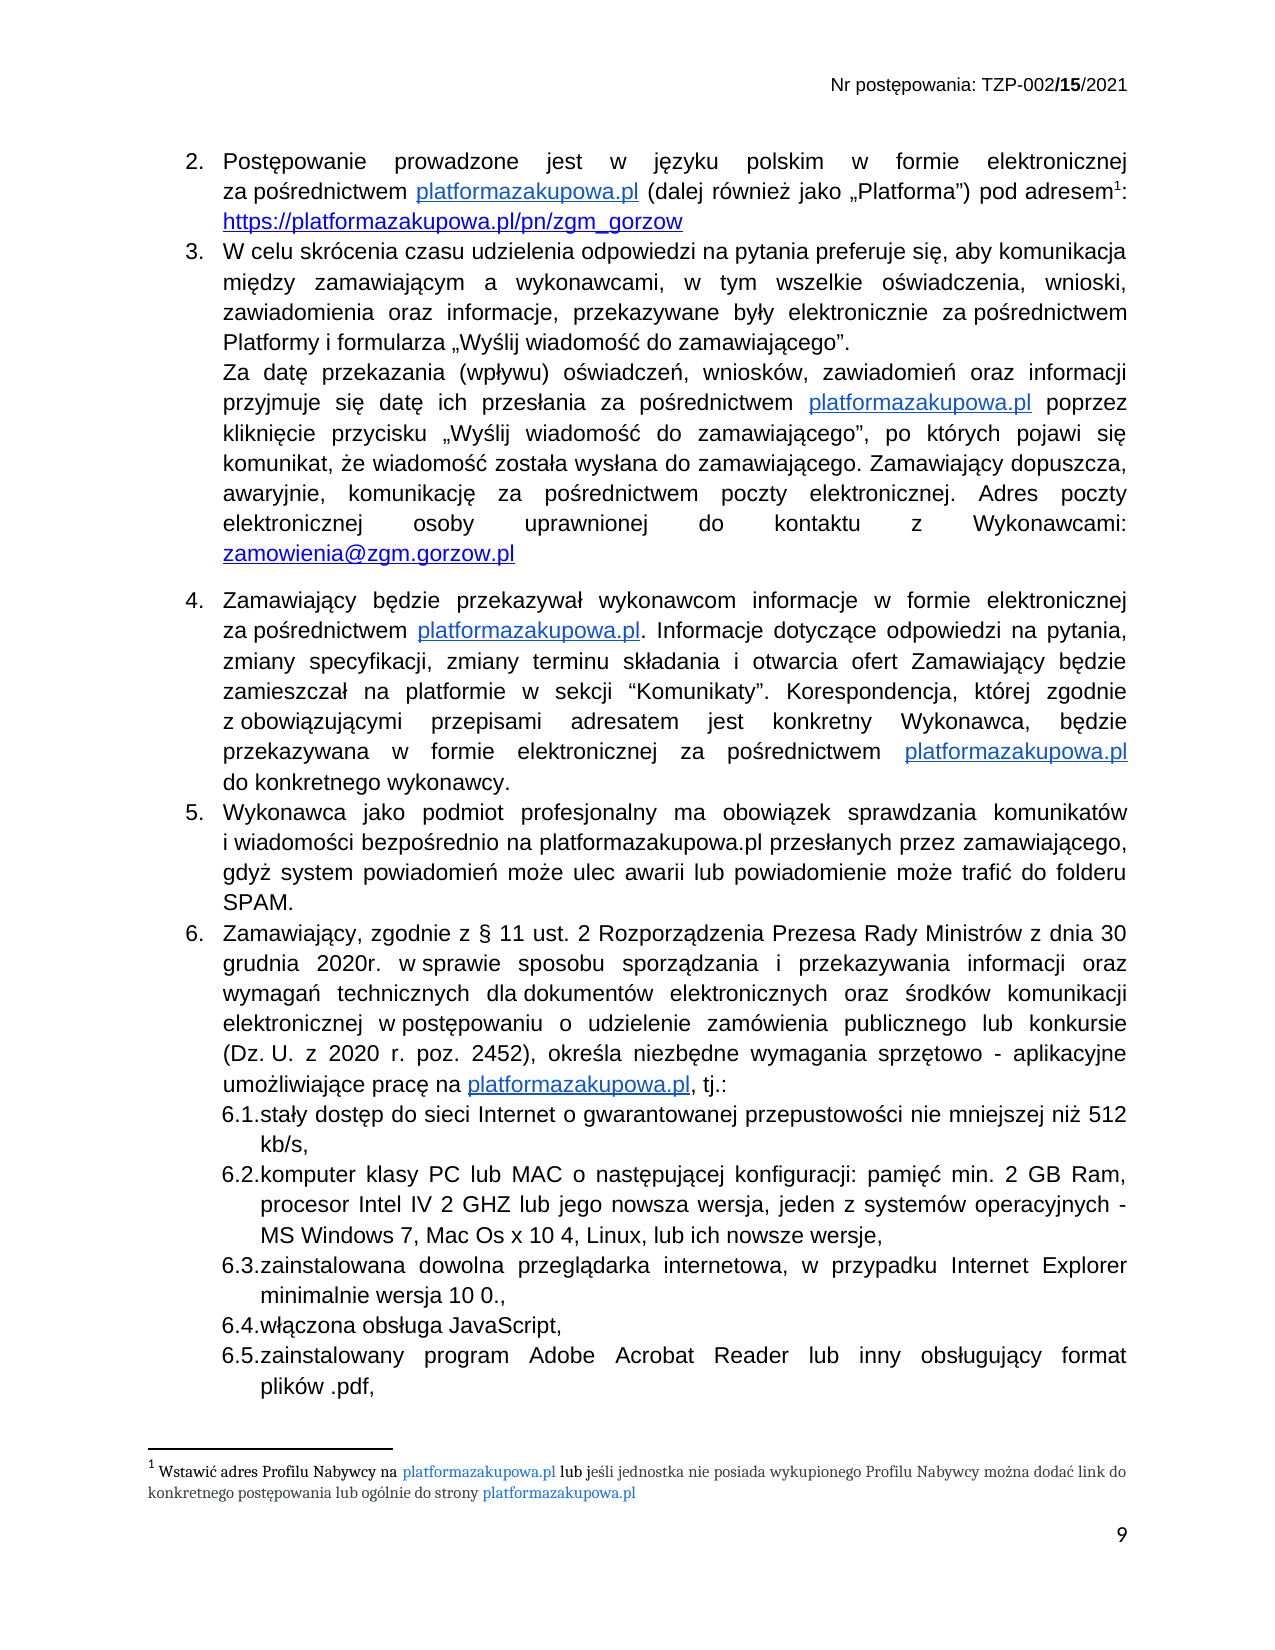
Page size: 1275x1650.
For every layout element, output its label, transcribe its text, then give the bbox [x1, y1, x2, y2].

list Postępowanie prowadzone jest w języku polskim w formie elektronicznej za pośrednictwem platformazakupowa.pl (dalej również jako „Platforma”) pod adresem: https://platformazakupowa.pl/pn/zgm_gorzow [185, 148, 1127, 234]
list Wykonawca jako podmiot profesjonalny ma obowiązek sprawdzania komunikatów i wiadomości bezpośrednio na platformazakupowa.pl przesłanych przez zamawiającego, gdyż system powiadomień może ulec awarii lub powiadomienie może trafić do folderu SPAM. [185, 799, 1127, 916]
list stały dostęp do sieci Internet o gwarantowanej przepustowości nie mniejszej niż 512 kb/s, [221, 1101, 1127, 1157]
list Zamawiający będzie przekazywał wykonawcom informacje w formie elektronicznej za pośrednictwem platformazakupowa.pl. Informacje dotyczące odpowiedzi na pytania, zmiany specyfikacji, zmiany terminu składania i otwarcia ofert Zamawiający będzie zamieszczał na platformie w sekcji “Komunikaty”. Korespondencja, której zgodnie z obowiązującymi przepisami adresatem jest konkretny Wykonawca, będzie przekazywana w formie elektronicznej za pośrednictwem platformazakupowa.pl do konkretnego wykonawcy. [185, 587, 1127, 795]
list włączona obsługa JavaScript, [221, 1312, 1127, 1338]
list zainstalowany program Adobe Acrobat Reader lub inny obsługujący format plików .pdf, [221, 1342, 1127, 1399]
text Za datę przekazania (wpływu) oświadczeń, wniosków, zawiadomień oraz informacji przyjmuje się datę ich przesłania za pośrednictwem platformazakupowa.pl poprzez kliknięcie przycisku „Wyślij wiadomość do zamawiającego”, po których pojawi się komunikat, że wiadomość została wysłana do zamawiającego. Zamawiający dopuszcza, awaryjnie, komunikację za pośrednictwem poczty elektronicznej. Adres poczty elektronicznej osoby uprawnionej do kontaktu z Wykonawcami: zamowienia@zgm.gorzow.pl [223, 359, 1127, 567]
list zainstalowana dowolna przeglądarka internetowa, w przypadku Internet Explorer minimalnie wersja 10 0., [221, 1252, 1127, 1308]
list Zamawiający, zgodnie z § 11 ust. 2 Rozporządzenia Prezesa Rady Ministrów z dnia 30 grudnia 2020r. w sprawie sposobu sporządzania i przekazywania informacji oraz wymagań technicznych dla dokumentów elektronicznych oraz środków komunikacji elektronicznej w postępowaniu o udzielenie zamówienia publicznego lub konkursie (Dz. U. z 2020 r. poz. 2452), określa niezbędne wymagania sprzętowo - aplikacyjne umożliwiające pracę na platformazakupowa.pl, tj.: [185, 919, 1127, 1097]
list komputer klasy PC lub MAC o następującej konfiguracji: pamięć min. 2 GB Ram, procesor Intel IV 2 GHZ lub jego nowsza wersja, jeden z systemów operacyjnych - MS Windows 7, Mac Os x 10 4, Linux, lub ich nowsze wersje, [221, 1161, 1127, 1248]
list W celu skrócenia czasu udzielenia odpowiedzi na pytania preferuje się, aby komunikacja między zamawiającym a wykonawcami, w tym wszelkie oświadczenia, wnioski, zawiadomienia oraz informacje, przekazywane były elektronicznie za pośrednictwem Platformy i formularza „Wyślij wiadomość do zamawiającego”. [185, 238, 1127, 355]
